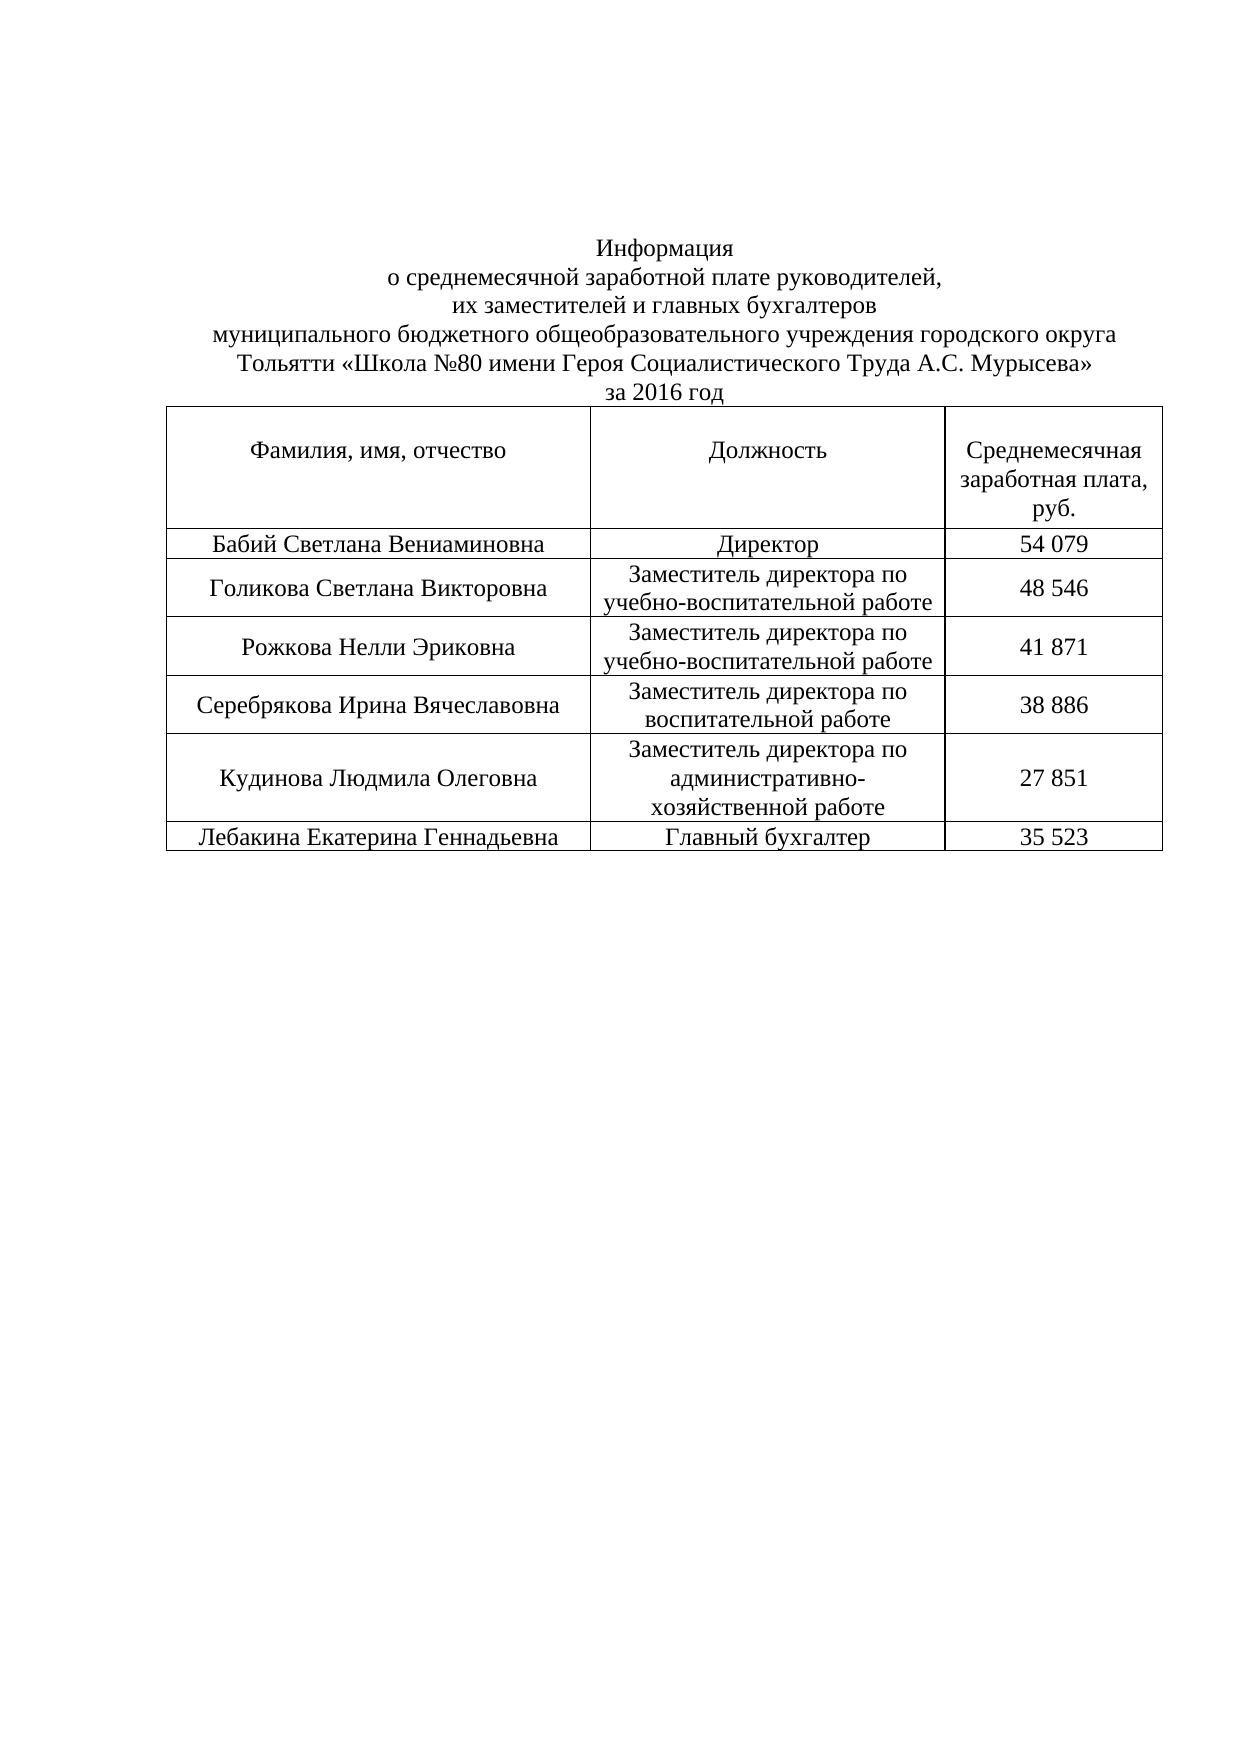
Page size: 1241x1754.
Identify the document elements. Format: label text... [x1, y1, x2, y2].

table_cell Заместитель директора по учебно-воспитательной работе [591, 617, 944, 675]
table_cell 41 871 [946, 617, 1162, 675]
table_cell 54 079 [946, 529, 1162, 558]
table_cell 48 546 [946, 559, 1162, 616]
table_cell Рожкова Нелли Эриковна [167, 617, 590, 675]
table_header Фамилия, имя, отчество [167, 407, 590, 528]
text за 2016 год [177, 377, 1152, 406]
table_cell Кудинова Людмила Олеговна [167, 734, 590, 821]
text Информация [177, 233, 1152, 262]
table_cell Заместитель директора по учебно-воспитательной работе [591, 559, 944, 616]
table_header Среднемесячная заработная плата, руб. [946, 407, 1162, 528]
table_cell Голикова Светлана Викторовна [167, 559, 590, 616]
text их заместителей и главных бухгалтеров [177, 291, 1152, 319]
table_cell Серебрякова Ирина Вячеславовна [167, 676, 590, 733]
table_cell 38 886 [946, 676, 1162, 733]
table_cell Заместитель директора по воспитательной работе [591, 676, 944, 733]
table_cell Лебакина Екатерина Геннадьевна [167, 822, 590, 850]
table_cell Бабий Светлана Вениаминовна [167, 529, 590, 558]
table_cell Директор [591, 529, 944, 558]
table_header Должность [591, 407, 944, 528]
text муниципального бюджетного общеобразовательного учреждения городского округа Тольятти «Школа №80 имени Героя Социалистического Труда А.С. Мурысева» [177, 319, 1152, 377]
text о среднемесячной заработной плате руководителей, [177, 262, 1152, 291]
table_cell Главный бухгалтер [591, 822, 944, 850]
table_cell Заместитель директора по административно-хозяйственной работе [591, 734, 944, 821]
table_cell 27 851 [946, 734, 1162, 821]
table_cell 35 523 [946, 822, 1162, 850]
